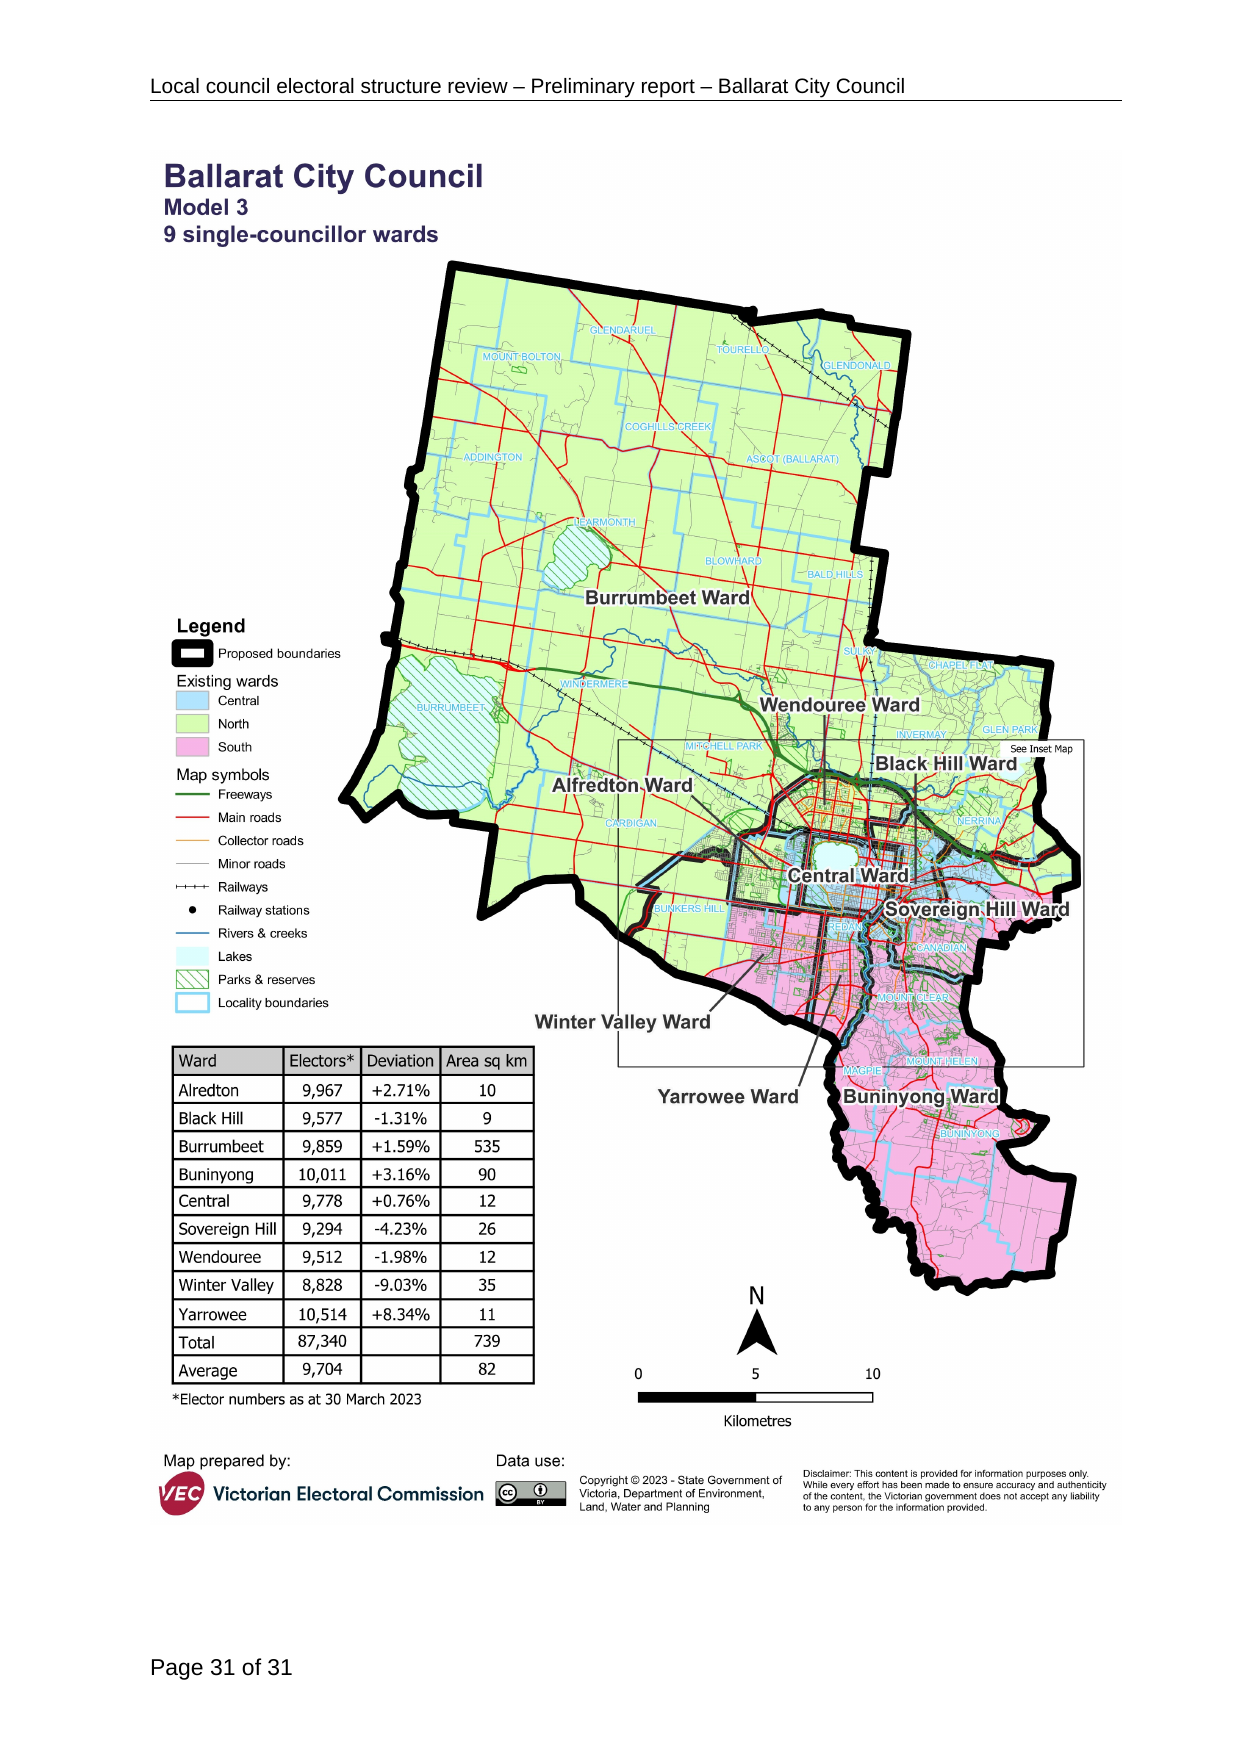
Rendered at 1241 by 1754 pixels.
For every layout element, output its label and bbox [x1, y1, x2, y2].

picture [150, 150, 1123, 1525]
